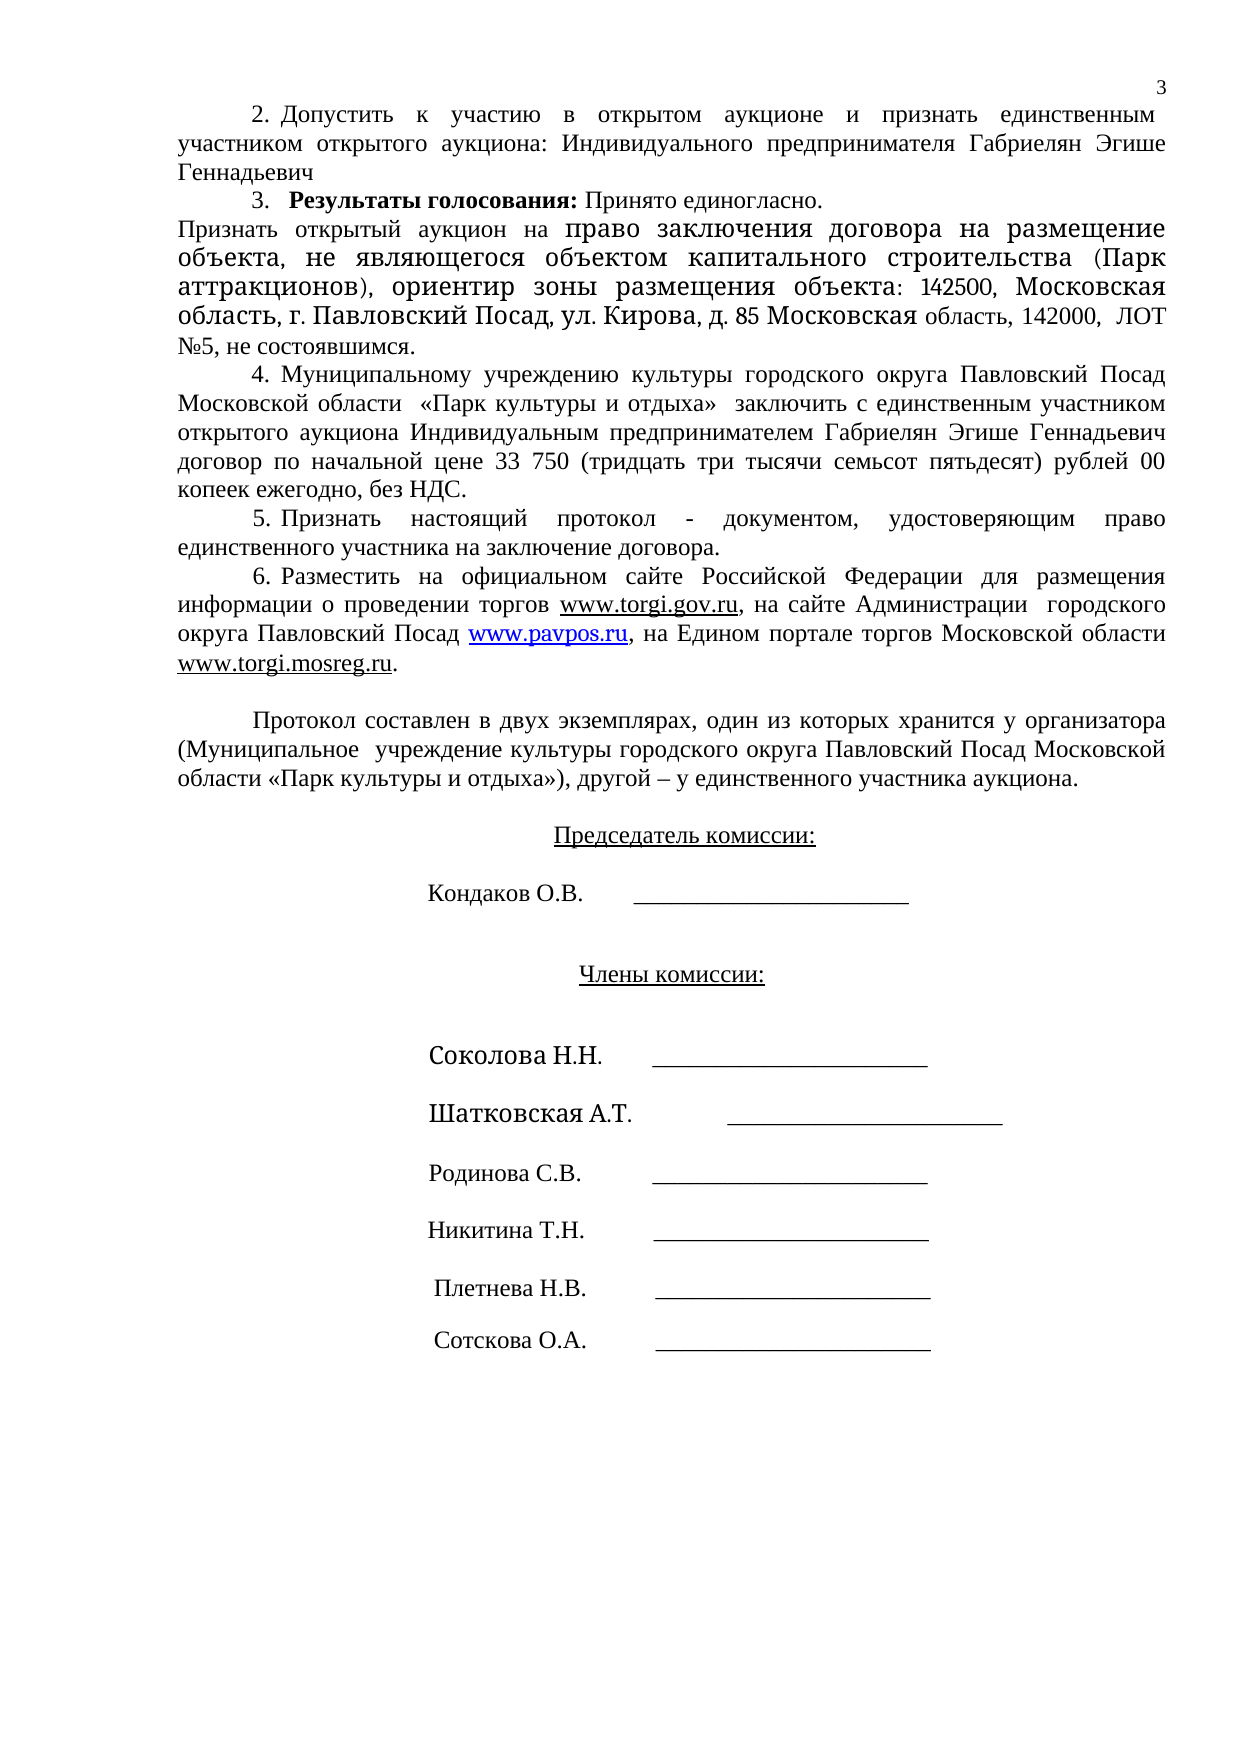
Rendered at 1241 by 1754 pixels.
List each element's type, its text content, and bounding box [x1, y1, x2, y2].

text Сотскова О.А. ______________________ [327, 1325, 1167, 1354]
text Плетнева Н.В. ______________________ [327, 1273, 1167, 1301]
list Допустить к участию в открытом аукционе и признать единственным участником открытого аукциона: Индивидуального предпринимателя Габриелян Эгише Геннадьевич [177, 99, 1167, 185]
list Результаты голосования: Принято единогласно. [251, 185, 1167, 214]
text Родинова С.В. ______________________ [428, 1158, 1167, 1186]
list Признать настоящий протокол - документом, удостоверяющим право единственного участника на заключение договора. [177, 503, 1167, 561]
list Разместить на официальном сайте Российской Федерации для размещения информации о проведении торгов www.torgi.gov.ru, на сайте Администрации городского округа Павловский Посад www.pavpos.ru, на Едином портале торгов Московской области www.torgi.mosreg.ru. [177, 561, 1167, 677]
text Признать открытый аукцион на право заключения договора на размещение объекта, не являющегося объектом капитального строительства (Парк аттракционов), ориентир зоны размещения объекта: 142500, Московская область, г. Павловский Посад, ул. Кирова, д. 85 Московская область, 142000, ЛОТ №5, не состоявшимся. [177, 214, 1167, 359]
list Муниципальному учреждению культуры городского округа Павловский Посад Московской области «Парк культуры и отдыха» заключить с единственным участником открытого аукциона Индивидуальным предпринимателем Габриелян Эгише Геннадьевич договор по начальной цене 33 750 (тридцать три тысячи семьсот пятьдесят) рублей 00 копеек ежегодно, без НДС. [177, 359, 1167, 503]
text Кондаков О.В. ______________________ [327, 878, 1167, 907]
text Протокол составлен в двух экземплярах, один из которых хранится у организатора (Муниципальное учреждение культуры городского округа Павловский Посад Московской области «Парк культуры и отдыха»), другой – у единственного участника аукциона. [177, 705, 1167, 792]
text Шатковская А.Т. ______________________ [428, 1099, 1167, 1129]
text Соколова Н.Н. ______________________ [428, 1041, 1167, 1071]
text Председатель комиссии: [177, 820, 1167, 849]
text Никитина Т.Н. ______________________ [327, 1215, 1167, 1244]
text Члены комиссии: [177, 959, 1167, 988]
